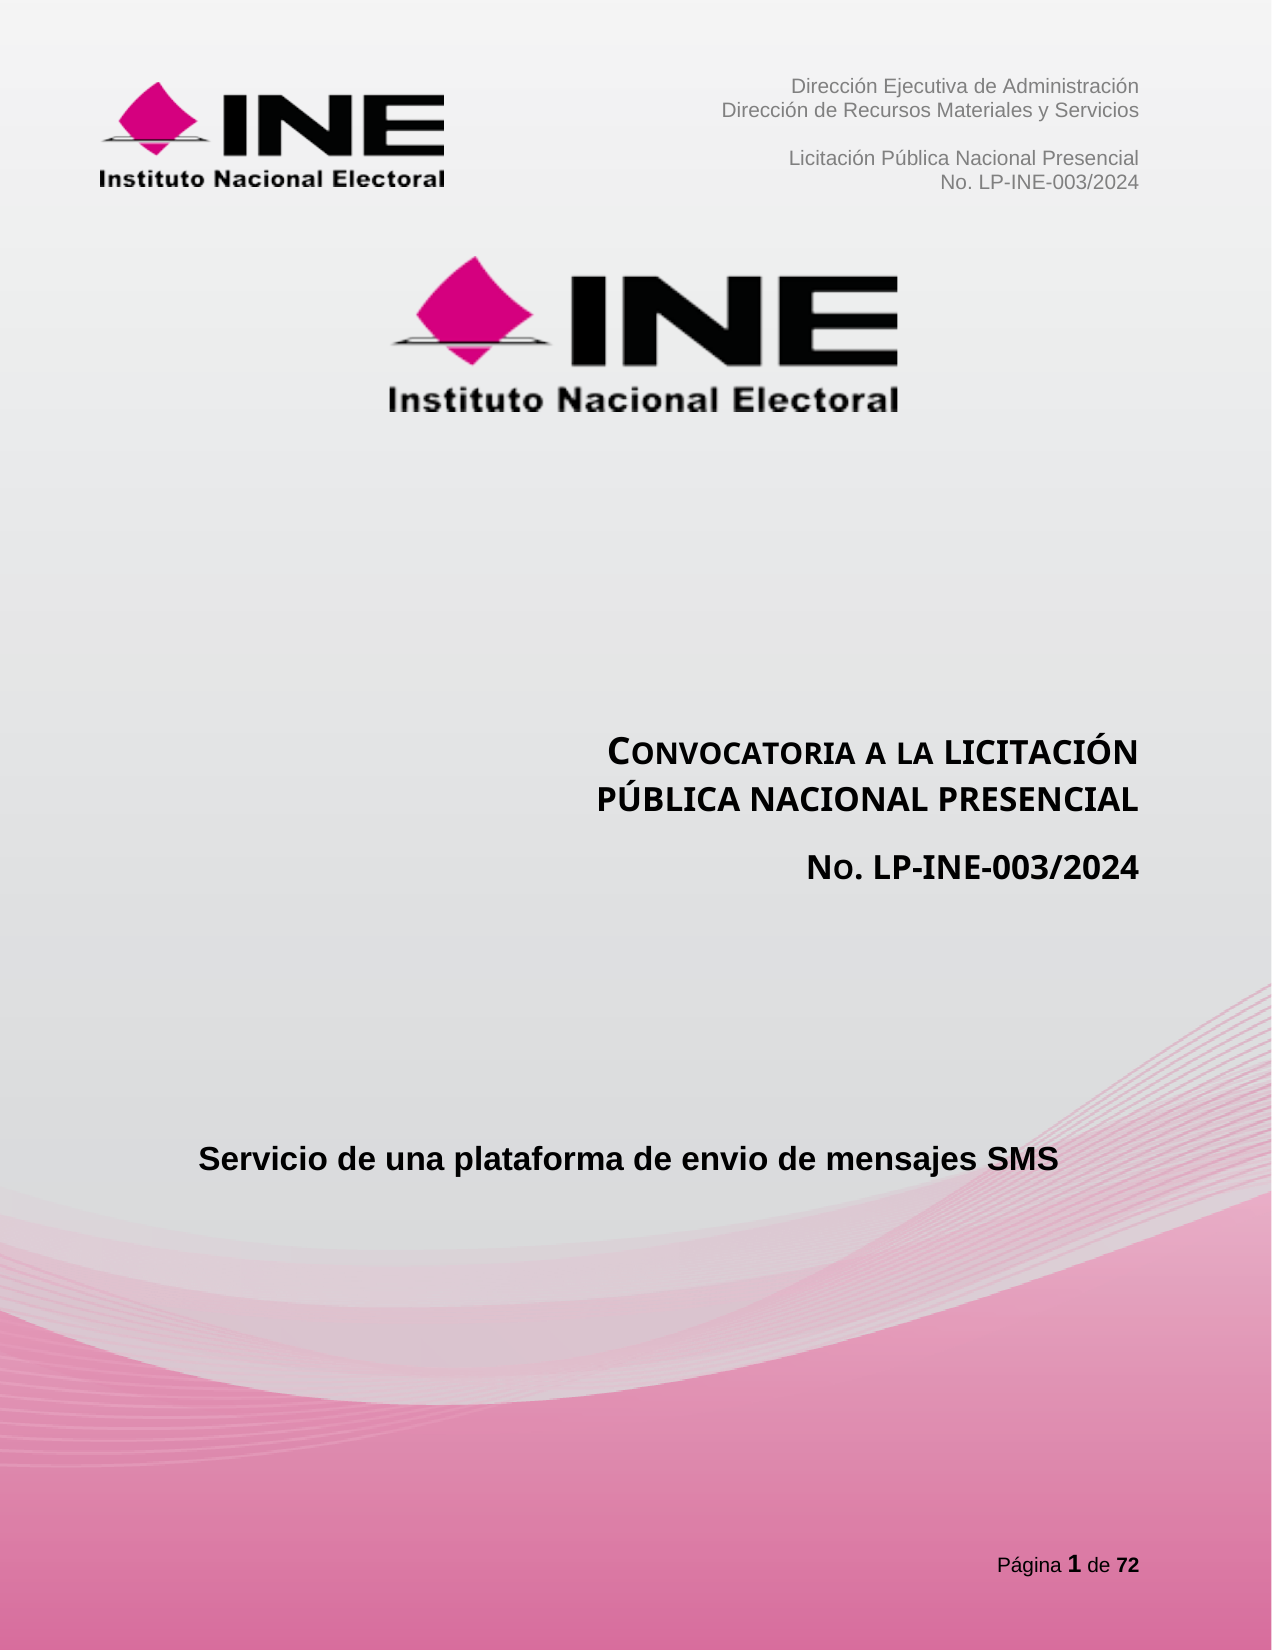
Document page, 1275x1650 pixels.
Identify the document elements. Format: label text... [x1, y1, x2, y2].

text Servicio de una plataforma de envio de mensajes SMS [148, 1139, 1109, 1178]
text PÚBLICA NACIONAL PRESENCIAL [148, 776, 1139, 821]
text Convocatoria a la LICITACIÓN [148, 724, 1139, 776]
picture [0, 0, 1272, 1650]
text No. LP-INE-003/2024 [148, 844, 1139, 889]
